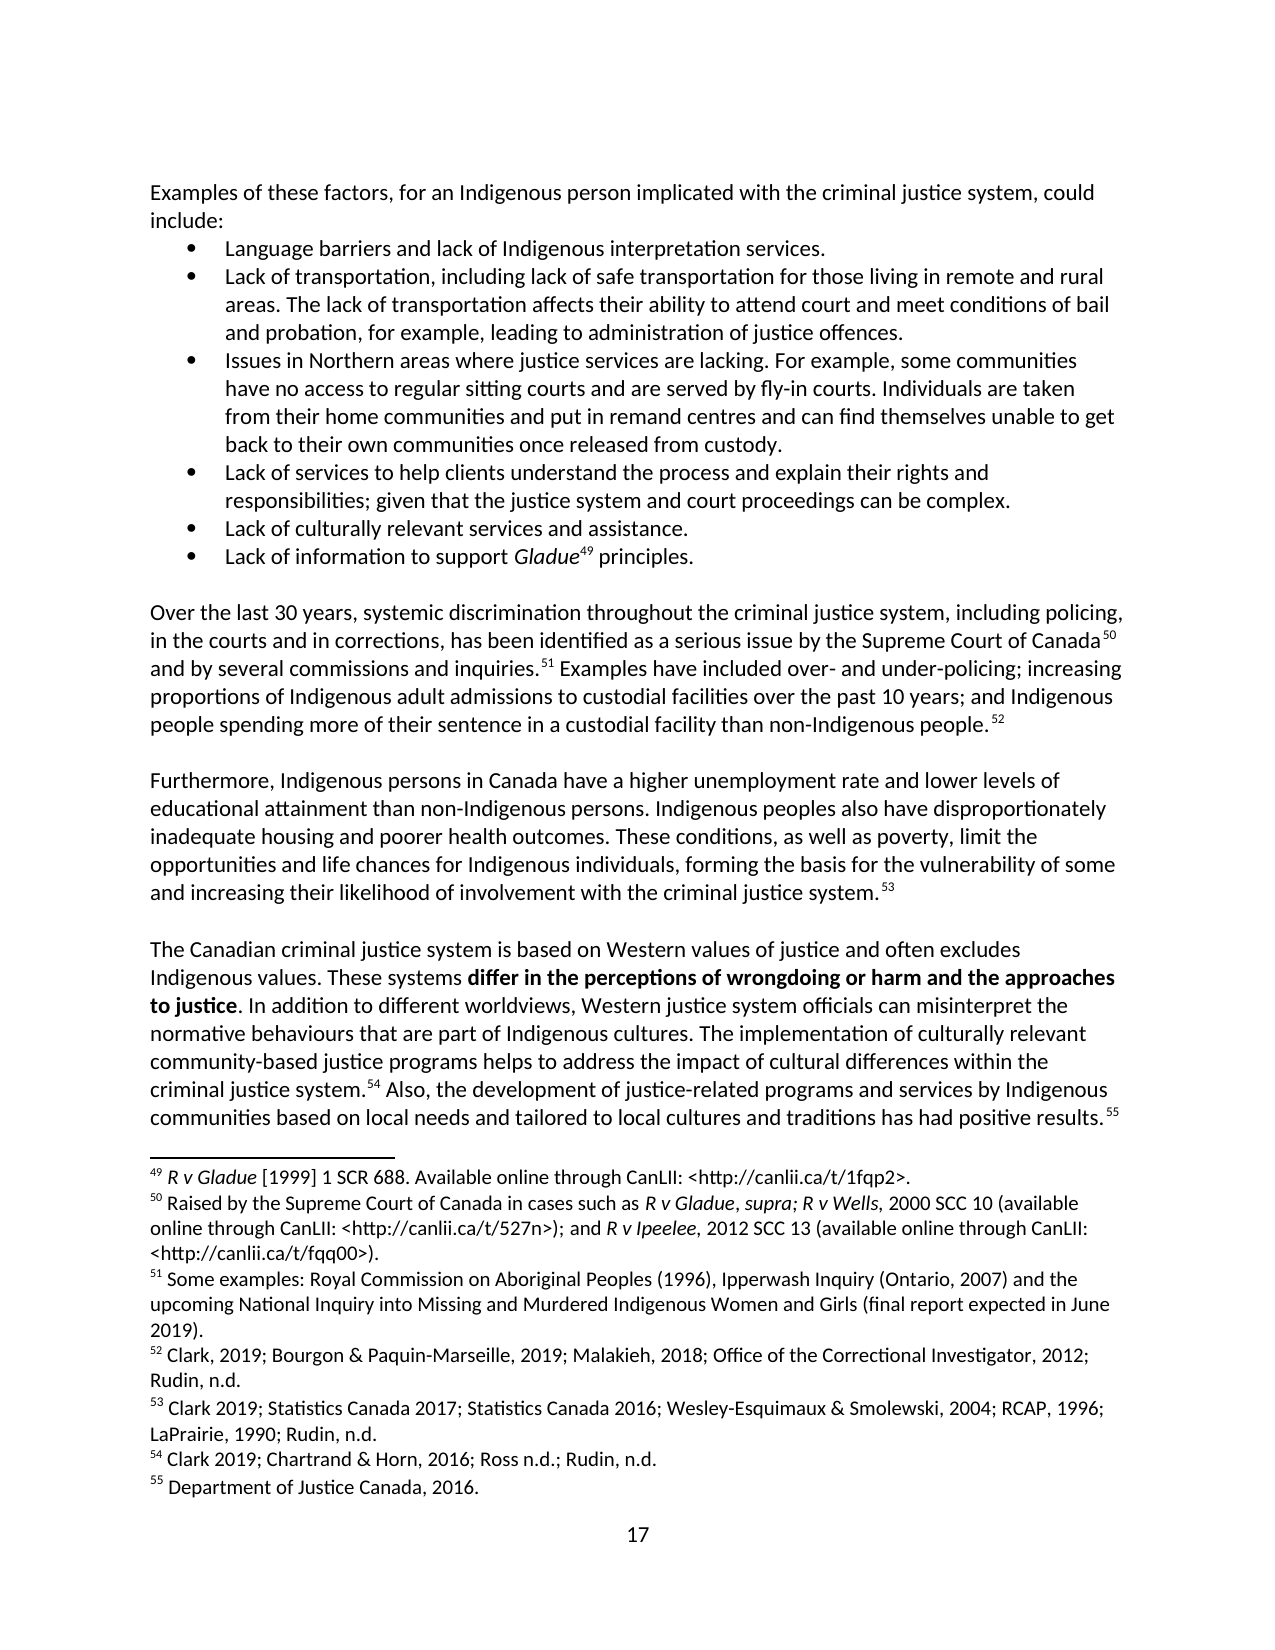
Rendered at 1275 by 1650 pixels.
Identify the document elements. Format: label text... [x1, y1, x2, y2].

text The Canadian criminal justice system is based on Western values of justice and often excludes Indigenous values. These systems differ in the perceptions of wrongdoing or harm and the approaches to justice. In addition to different worldviews, Western justice system officials can misinterpret the normative behaviours that are part of Indigenous cultures. The implementation of culturally relevant community-based justice programs helps to address the impact of cultural differences within the criminal justice system. Also, the development of justice-related programs and services by Indigenous communities based on local needs and tailored to local cultures and traditions has had positive results. [150, 935, 1125, 1131]
list Lack of culturally relevant services and assistance. [187, 514, 1125, 542]
list Issues in Northern areas where justice services are lacking. For example, some communities have no access to regular sitting courts and are served by fly-in courts. Individuals are taken from their home communities and put in remand centres and can find themselves unable to get back to their own communities once released from custody. [187, 346, 1125, 458]
list Lack of transportation, including lack of safe transportation for those living in remote and rural areas. The lack of transportation affects their ability to attend court and meet conditions of bail and probation, for example, leading to administration of justice offences. [187, 262, 1125, 346]
list Lack of information to support Gladue principles. [187, 542, 1125, 570]
text Furthermore, Indigenous persons in Canada have a higher unemployment rate and lower levels of educational attainment than non-Indigenous persons. Indigenous peoples also have disproportionately inadequate housing and poorer health outcomes. These conditions, as well as poverty, limit the opportunities and life chances for Indigenous individuals, forming the basis for the vulnerability of some and increasing their likelihood of involvement with the criminal justice system. [150, 766, 1125, 907]
list Language barriers and lack of Indigenous interpretation services. [187, 234, 1125, 262]
text Over the last 30 years, systemic discrimination throughout the criminal justice system, including policing, in the courts and in corrections, has been identified as a serious issue by the Supreme Court of Canada and by several commissions and inquiries. Examples have included over- and under-policing; increasing proportions of Indigenous adult admissions to custodial facilities over the past 10 years; and Indigenous people spending more of their sentence in a custodial facility than non-Indigenous people. [150, 598, 1125, 738]
text Examples of these factors, for an Indigenous person implicated with the criminal justice system, could include: [150, 178, 1125, 234]
list Lack of services to help clients understand the process and explain their rights and responsibilities; given that the justice system and court proceedings can be complex. [187, 458, 1125, 514]
